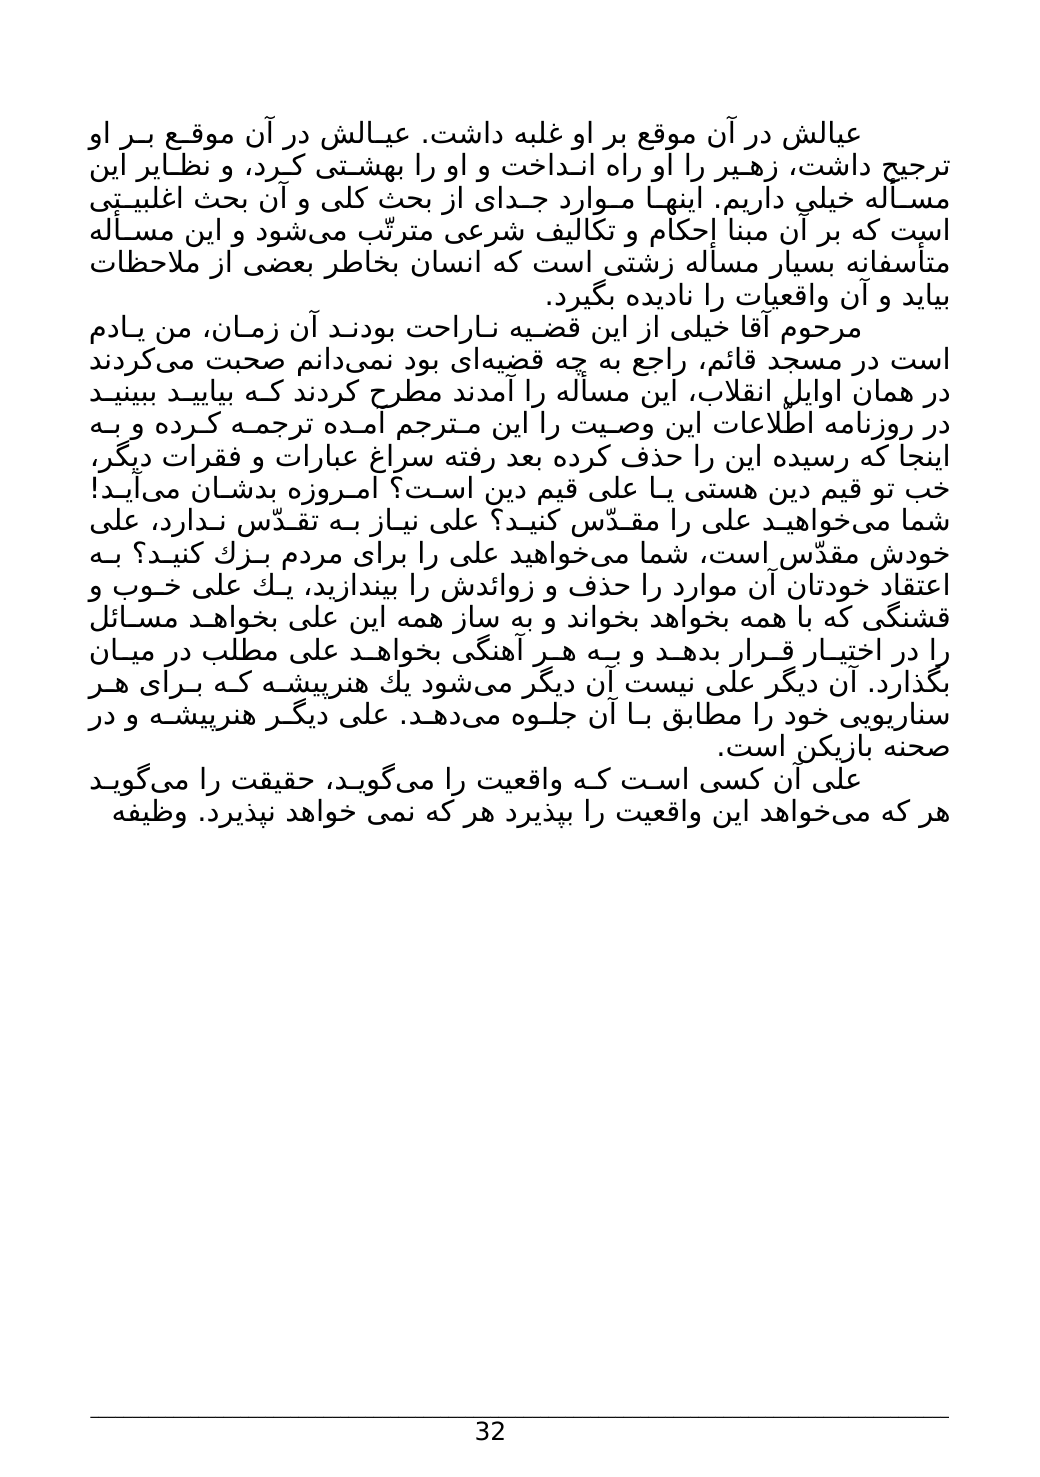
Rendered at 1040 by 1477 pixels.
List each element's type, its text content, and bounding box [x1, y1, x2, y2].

text مرحوم آقا خیلی از این قضیه ناراحت بودند آن زمان، من یادم است در مسجد قائم، راجع به چه قضیه‌ای بود نمی‌دانم صحبت می‌كردند در همان اوایل انقلاب، این مسأله را آمدند مطرح كردند كه بیایید ببینید در روزنامه اطّلاعات این وصیت را این مترجم آمده ترجمه كرده و به اینجا كه رسیده این را حذف كرده بعد رفته سراغ عبارات و فقرات دیگر، خب تو قیم دین هستی یا علی قیم دین است؟ امروزه بدشان می‌آید! شما می‌خواهید علی را مقدّس كنید؟ علی نیاز به تقدّس ندارد، علی خودش مقدّس است، شما می‌خواهید علی را برای مردم بزك كنید؟ به اعتقاد خودتان آن موارد را حذف و زوائدش را بیندازید، یك علی خوب و قشنگی كه با همه بخواهد بخواند و به ساز همه این علی بخواهد مسائل را در اختیار قرار بدهد و به هر آهنگی بخواهد علی مطلب در میان بگذارد. آن دیگر علی نیست آن دیگر می‌شود یك هنرپیشه كه برای هر سناریویی خود را مطابق با آن جلوه می‌دهد. علی دیگر هنرپیشه و در صحنه بازیكن است. [89, 312, 951, 764]
text علی آن كسی است كه واقعیت را می‌گوید، حقیقت را می‌گوید هر كه می‌خواهد این واقعیت را بپذیرد هر كه نمی خواهد نپذیرد. وظیفه‌ [89, 764, 951, 828]
text عیالش در آن موقع بر او غلبه داشت. عیالش در آن موقع بر او ترجیح داشت، زهیر را او راه انداخت و او را بهشتی كرد، و نظایر این مسأله خیلی داریم. اینها موارد جدای از بحث كلی و آن بحث اغلبیتی است كه بر آن مبنا احكام و تكالیف شرعی مترتّب می‌شود و این مسأله متأسفانه بسیار مسأله زشتی است كه انسان بخاطر بعضی از ملاحظات بیاید و آن واقعیات را نادیده بگیرد. [89, 118, 951, 312]
